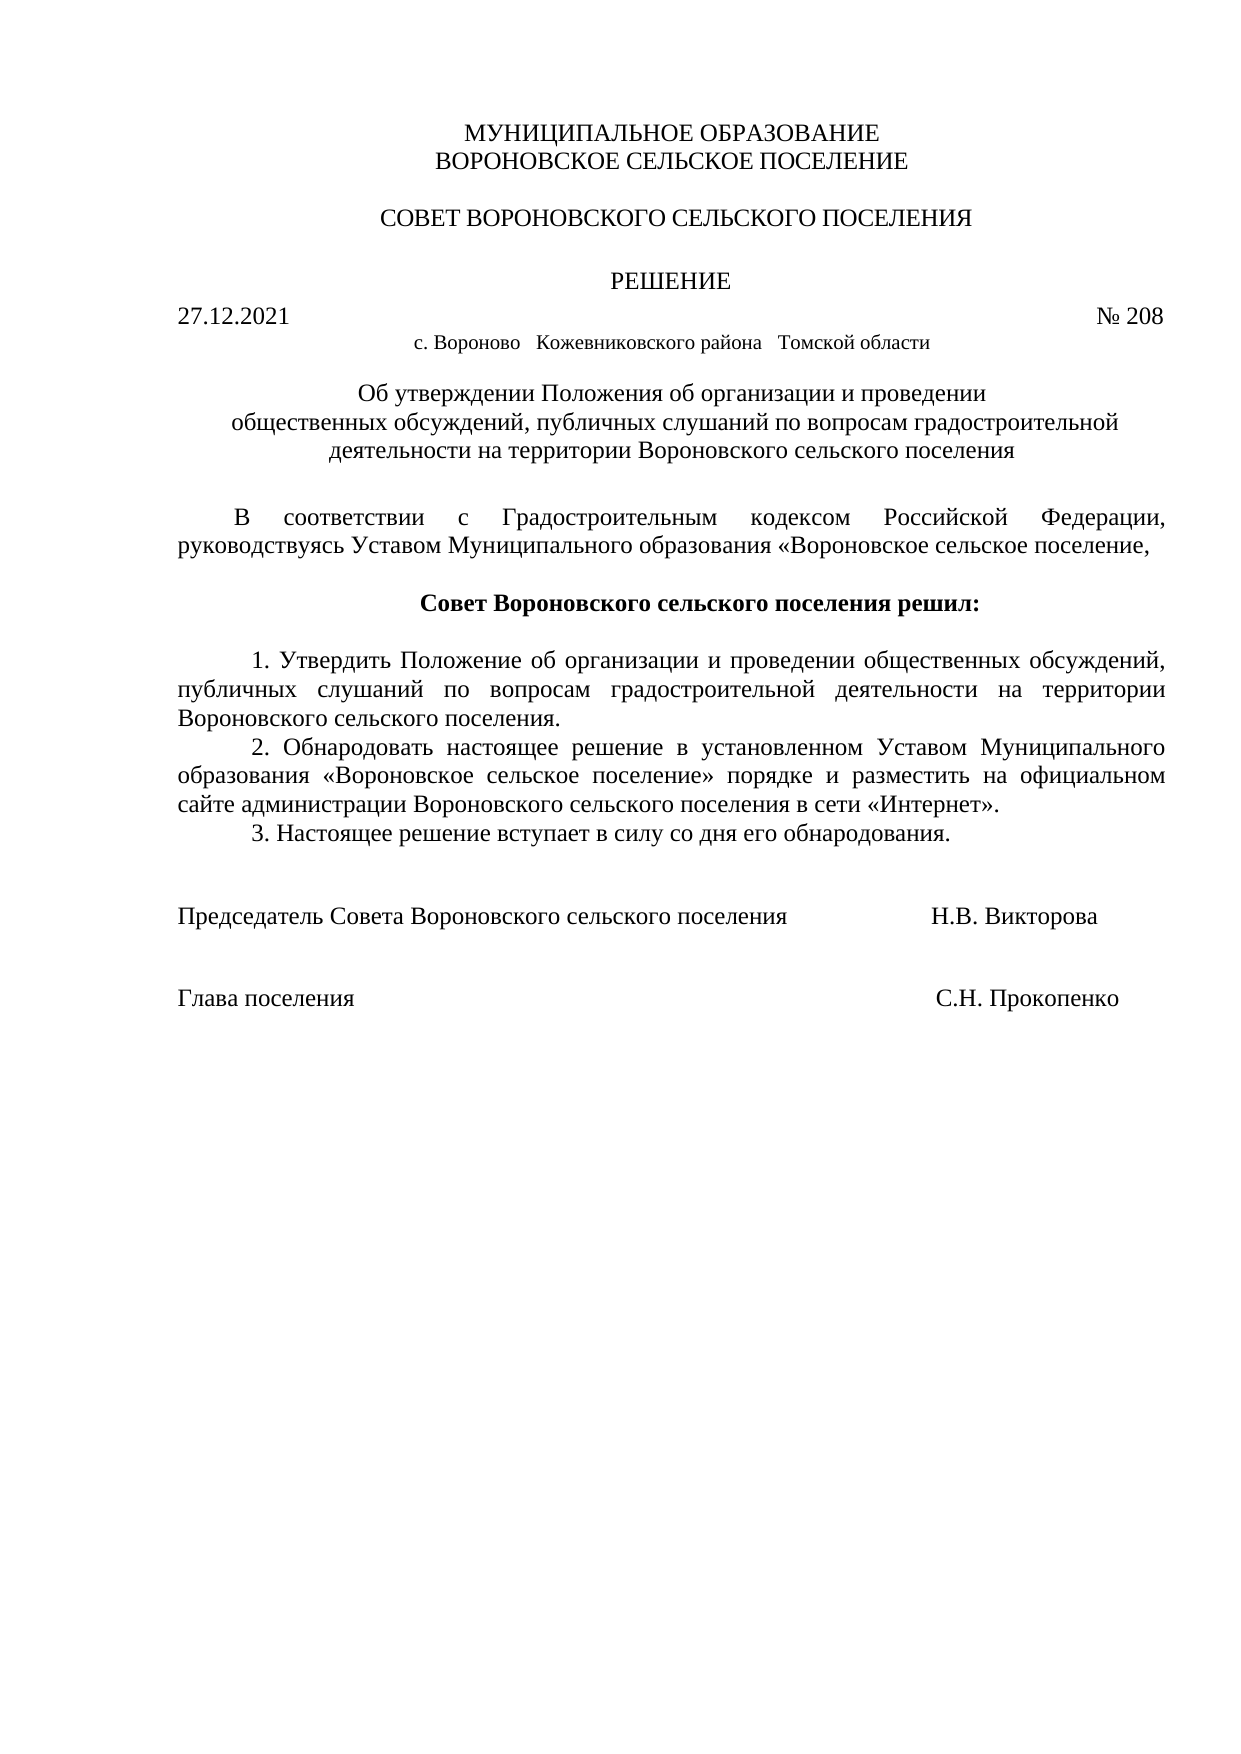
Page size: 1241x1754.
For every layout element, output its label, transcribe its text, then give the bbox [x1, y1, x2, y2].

text 27.12.2021 № 208 [177, 301, 1167, 330]
text В соответствии с Градостроительным кодексом Российской Федерации, руководствуясь Уставом Муниципального образования «Вороновское сельское поселение, [177, 502, 1167, 559]
text 2. Обнародовать настоящее решение в установленном Уставом Муниципального образования «Вороновское сельское поселение» порядке и разместить на официальном сайте администрации Вороновского сельского поселения в сети «Интернет». [177, 732, 1167, 818]
text РЕШЕНИЕ [377, 243, 965, 301]
text СОВЕТ ВОРОНОВСКОГО СЕЛЬСКОГО ПОСЕЛЕНИЯ [177, 181, 1175, 238]
text Глава поселения С.Н. Прокопенко [177, 983, 1167, 1012]
text Председатель Совета Вороновского сельского поселения Н.В. Викторова [177, 904, 1167, 929]
text 1. Утвердить Положение об организации и проведении общественных обсуждений, публичных слушаний по вопросам градостроительной деятельности на территории Вороновского сельского поселения. [177, 646, 1167, 732]
text с. Вороново Кожевниковского района Томской области [177, 330, 1167, 354]
title общественных обсуждений, публичных слушаний по вопросам градостроительной деятельности на территории Вороновского сельского поселения [177, 407, 1167, 464]
text ВОРОНОВСКОЕ СЕЛЬСКОЕ ПОСЕЛЕНИЕ [177, 147, 1167, 175]
title Об утверждении Положения об организации и проведении [177, 378, 1167, 407]
text Совет Вороновского сельского поселения решил: [177, 588, 1167, 617]
text 3. Настоящее решение вступает в силу со дня его обнародования. [177, 818, 1167, 847]
text МУНИЦИПАЛЬНОЕ ОБРАЗОВАНИЕ [177, 118, 1167, 147]
